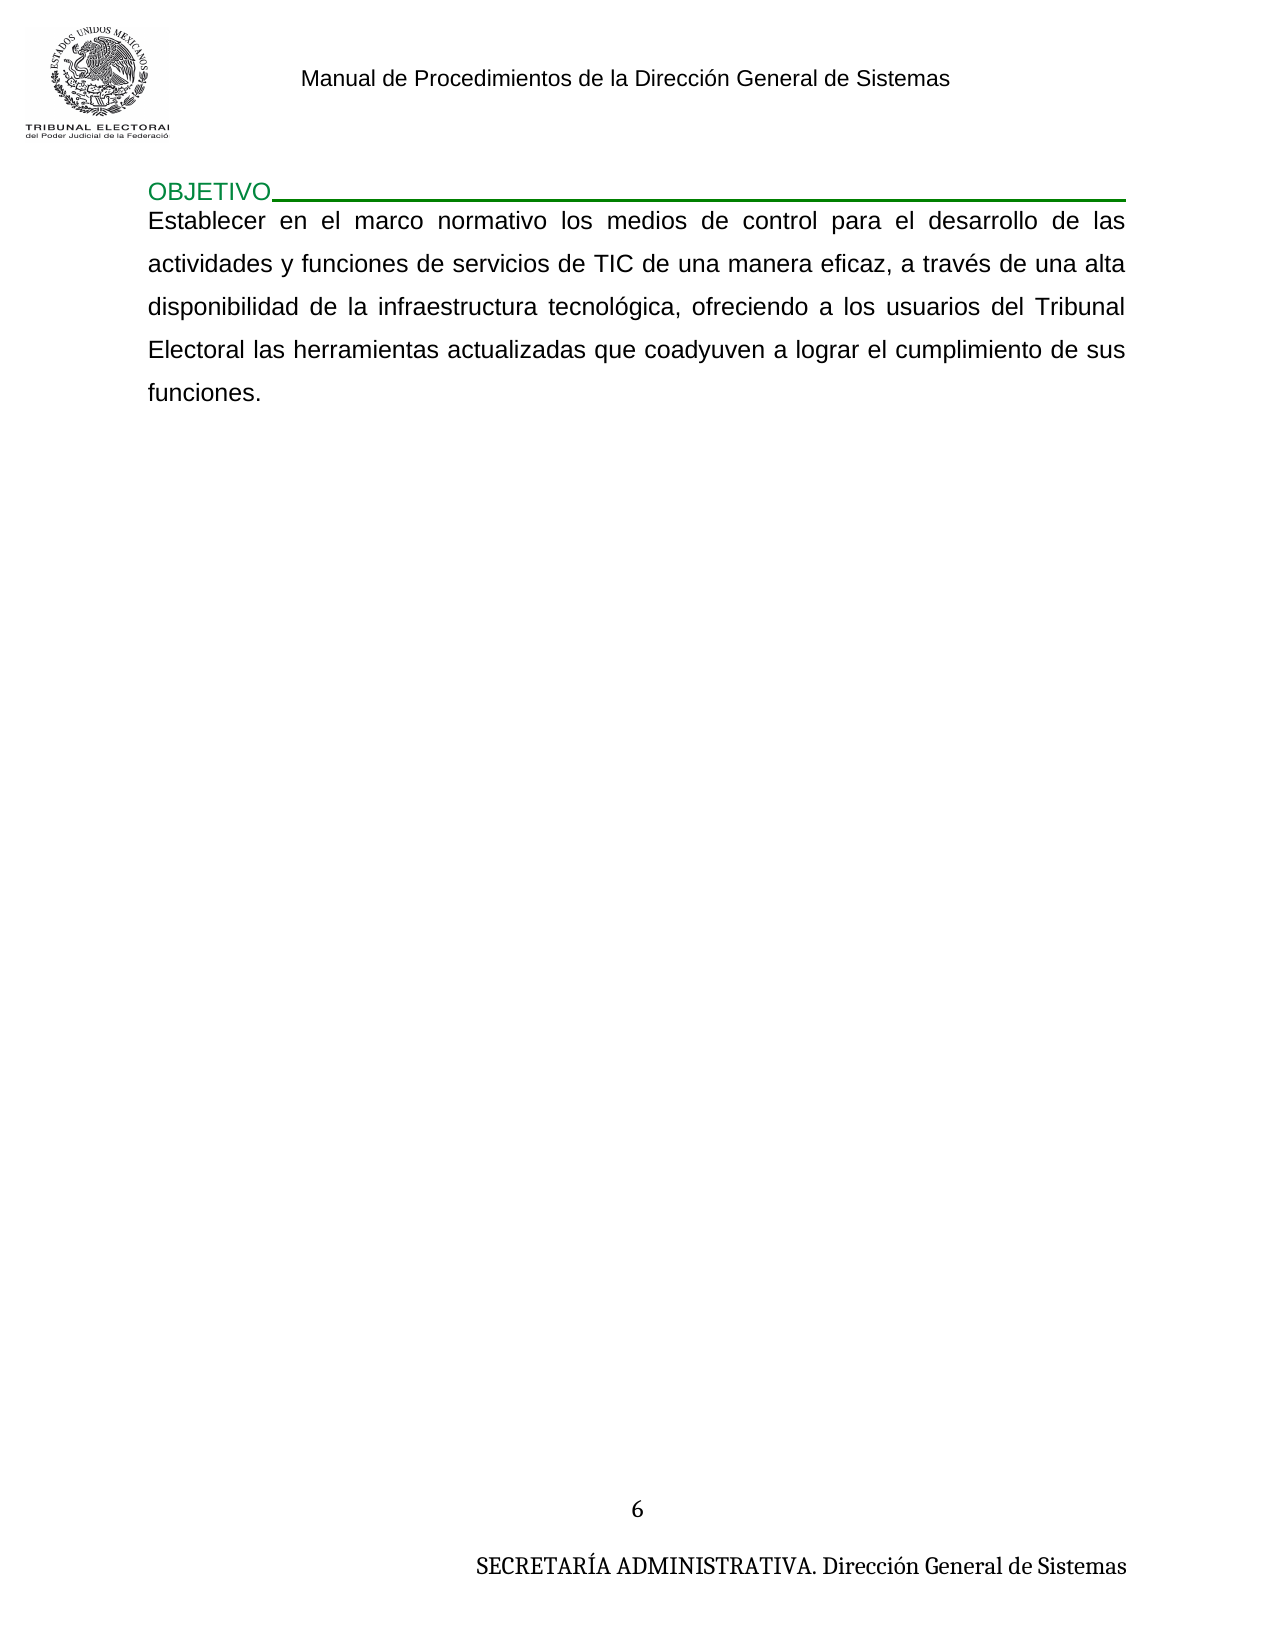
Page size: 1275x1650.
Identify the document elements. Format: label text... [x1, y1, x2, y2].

text Establecer en el marco normativo los medios de control para el desarrollo de las actividades y funciones de servicios de TIC de una manera eficaz, a través de una alta disponibilidad de la infraestructura tecnológica, ofreciendo a los usuarios del Tribunal Electoral las herramientas actualizadas que coadyuven a lograr el cumplimiento de sus funciones. [148, 206, 1127, 407]
picture [25, 27, 170, 143]
